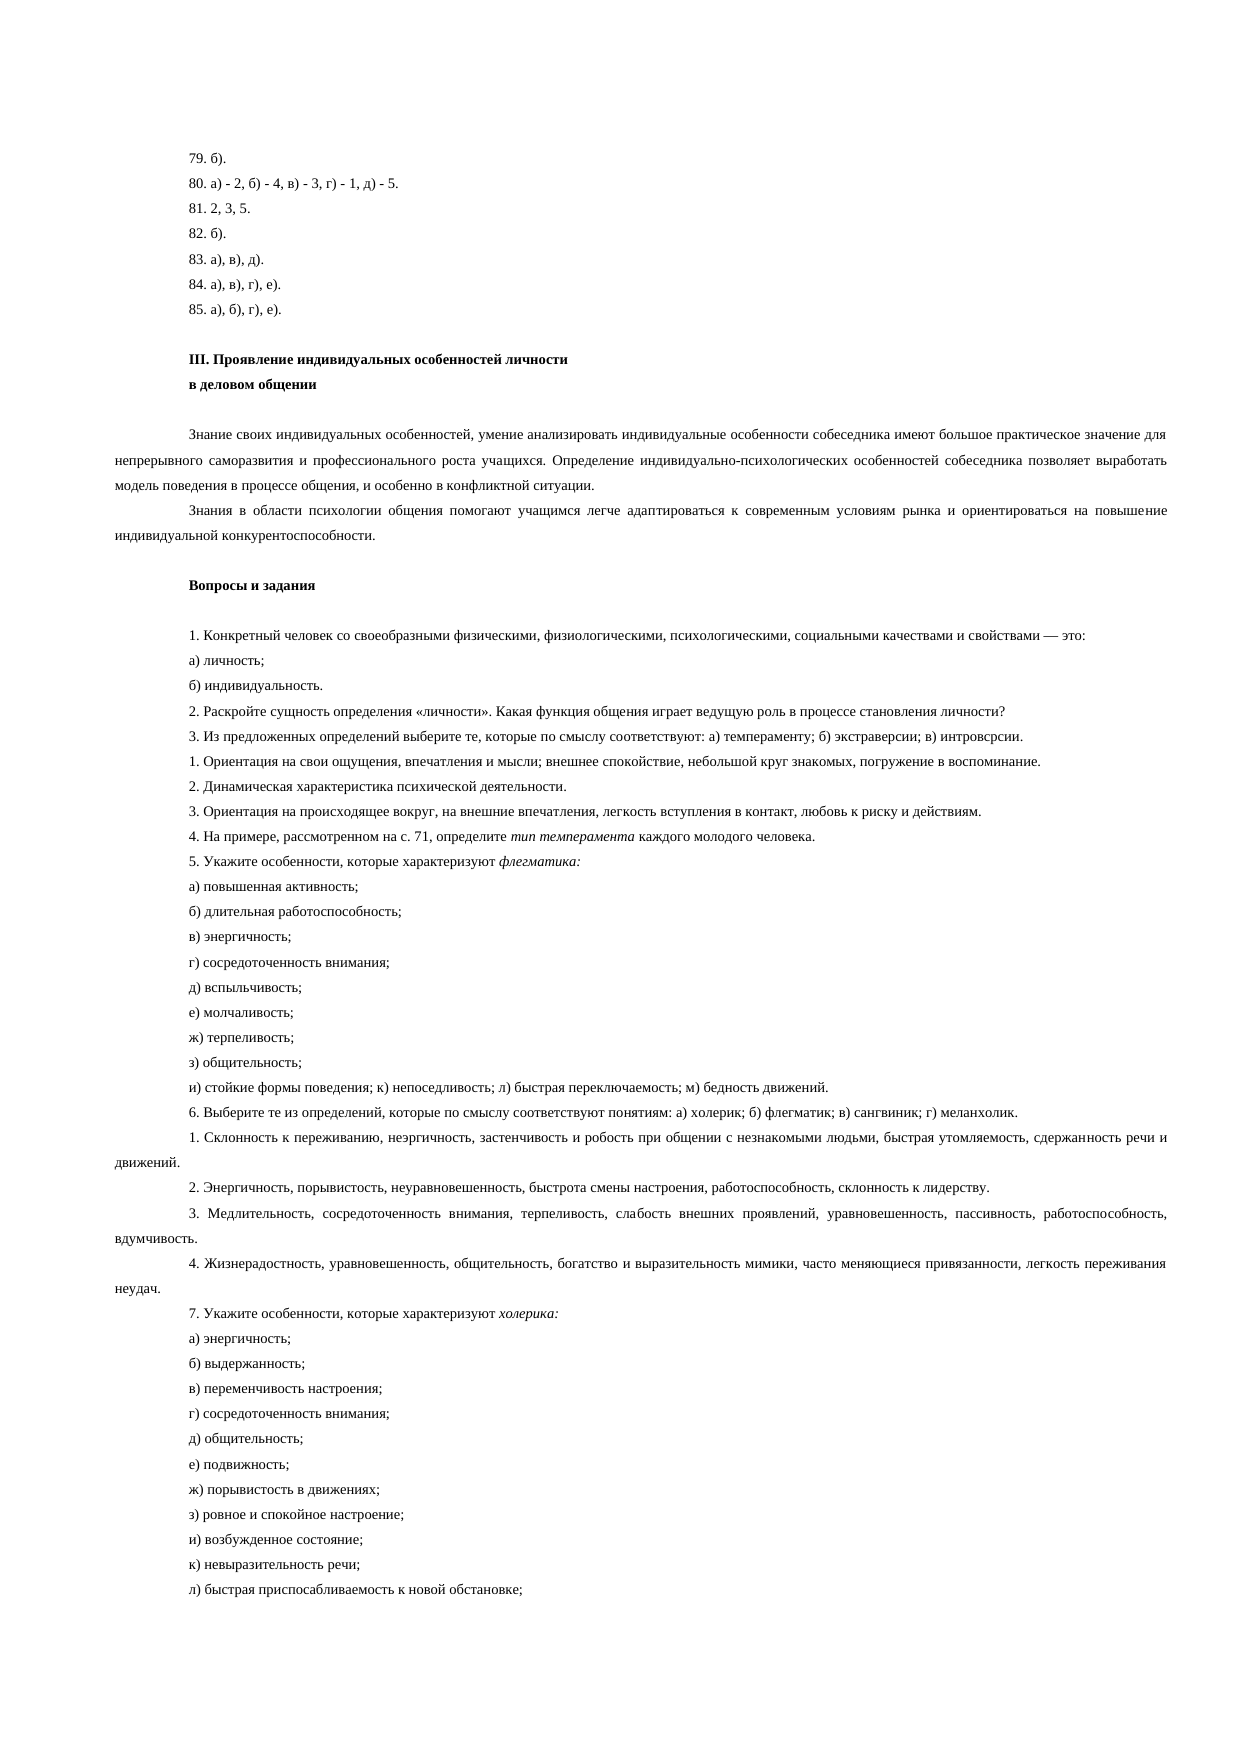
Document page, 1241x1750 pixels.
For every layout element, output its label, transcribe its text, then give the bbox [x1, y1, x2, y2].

text е) подвижность; [114, 1455, 1167, 1472]
text 4. На примере, рассмотренном на с. 71, определите тип темперамента каждого молодого человека. [114, 828, 1167, 844]
text III. Проявление индивидуальных особенностей личности [114, 351, 1167, 368]
text 7. Укажите особенности, которые характеризуют холерика: [114, 1305, 1167, 1322]
text 3. Из предложенных определений выберите те, которые по смыслу соответствуют: а) темпераменту; б) экстраверсии; в) интровсрсии. [114, 727, 1167, 744]
text д) вспыльчивость; [114, 978, 1167, 995]
text д) общительность; [114, 1430, 1167, 1447]
text 82. б). [114, 225, 1167, 242]
text л) быстрая приспосабливаемость к новой обстановке; [114, 1581, 1167, 1598]
text з) ровное и спокойное настроение; [114, 1506, 1167, 1522]
text а) повышенная активность; [114, 878, 1167, 895]
text и) возбужденное состояние; [114, 1531, 1167, 1547]
text 1. Конкретный человек со своеобразными физическими, физиологическими, психологическими, социальными качествами и свойствами — это: [114, 627, 1167, 644]
text 80. а) - 2, б) - 4, в) - 3, г) - 1, д) - 5. [114, 175, 1167, 192]
text 2. Энергичность, порывистость, неуравновешенность, быстрота смены настроения, работоспособность, склонность к лидерству. [114, 1179, 1167, 1196]
text е) молчаливость; [114, 1003, 1167, 1020]
text а) энергичность; [114, 1330, 1167, 1347]
text з) общительность; [114, 1054, 1167, 1071]
text 3. Ориентация на происходящее вокруг, на внешние впечатления, легкость вступления в контакт, любовь к риску и действиям. [114, 803, 1167, 819]
text а) личность; [114, 652, 1167, 669]
text г) сосредоточенность внимания; [114, 953, 1167, 970]
text 4. Жизнерадостность, уравновешенность, общительность, богатство и выразительность мимики, часто меняющиеся привязанности, легкость переживания неудач. [114, 1254, 1167, 1296]
text Знания в области психологии общения помогают учащимся легче адаптироваться к современным условиям рынка и ориентироваться на повышение индивидуальной конкурентоспособности. [114, 501, 1167, 543]
text 1. Склонность к переживанию, неэргичность, застенчивость и робость при общении с незнакомыми людьми, быстрая утомляемость, сдержанность речи и движений. [114, 1129, 1167, 1171]
text г) сосредоточенность внимания; [114, 1405, 1167, 1422]
text в) переменчивость настроения; [114, 1380, 1167, 1397]
text 5. Укажите особенности, которые характеризуют флегматика: [114, 853, 1167, 870]
text Вопросы и задания [114, 577, 1167, 593]
text 81. 2, 3, 5. [114, 200, 1167, 217]
text к) невыразительность речи; [114, 1556, 1167, 1573]
text Знание своих индивидуальных особенностей, умение анализировать индивидуальные особенности собеседника имеют большое практическое значение для непрерывного саморазвития и профессионального роста учащихся. Определение индивидуально-психологических особенностей собеседника позволяет выработать модель поведения в процессе общения, и особенно в конфликтной ситуации. [114, 426, 1167, 493]
text 2. Раскройте сущность определения «личности». Какая функция общения играет ведущую роль в процессе становления личности? [114, 702, 1167, 719]
text в деловом общении [114, 376, 1167, 393]
text б) выдержанность; [114, 1355, 1167, 1372]
text 1. Ориентация на свои ощущения, впечатления и мысли; внешнее спокойствие, небольшой круг знакомых, погружение в воспоминание. [114, 752, 1167, 769]
text б) длительная работоспособность; [114, 903, 1167, 920]
text 83. а), в), д). [114, 250, 1167, 267]
text 85. а), б), г), е). [114, 301, 1167, 317]
text в) энергичность; [114, 928, 1167, 945]
text 6. Выберите те из определений, которые по смыслу соответствуют понятиям: а) холерик; б) флегматик; в) сангвиник; г) меланхолик. [114, 1104, 1167, 1121]
text 79. б). [114, 150, 1167, 167]
text 84. а), в), г), е). [114, 276, 1167, 292]
text ж) терпеливость; [114, 1029, 1167, 1045]
text 3. Медлительность, сосредоточенность внимания, терпеливость, слабость внешних проявлений, уравновешенность, пассивность, работоспособность, вдумчивость. [114, 1204, 1167, 1246]
text б) индивидуальность. [114, 677, 1167, 694]
text и) стойкие формы поведения; к) непоседливость; л) быстрая переключаемость; м) бедность движений. [114, 1079, 1167, 1096]
text ж) порывистость в движениях; [114, 1481, 1167, 1497]
text 2. Динамическая характеристика психической деятельности. [114, 778, 1167, 794]
